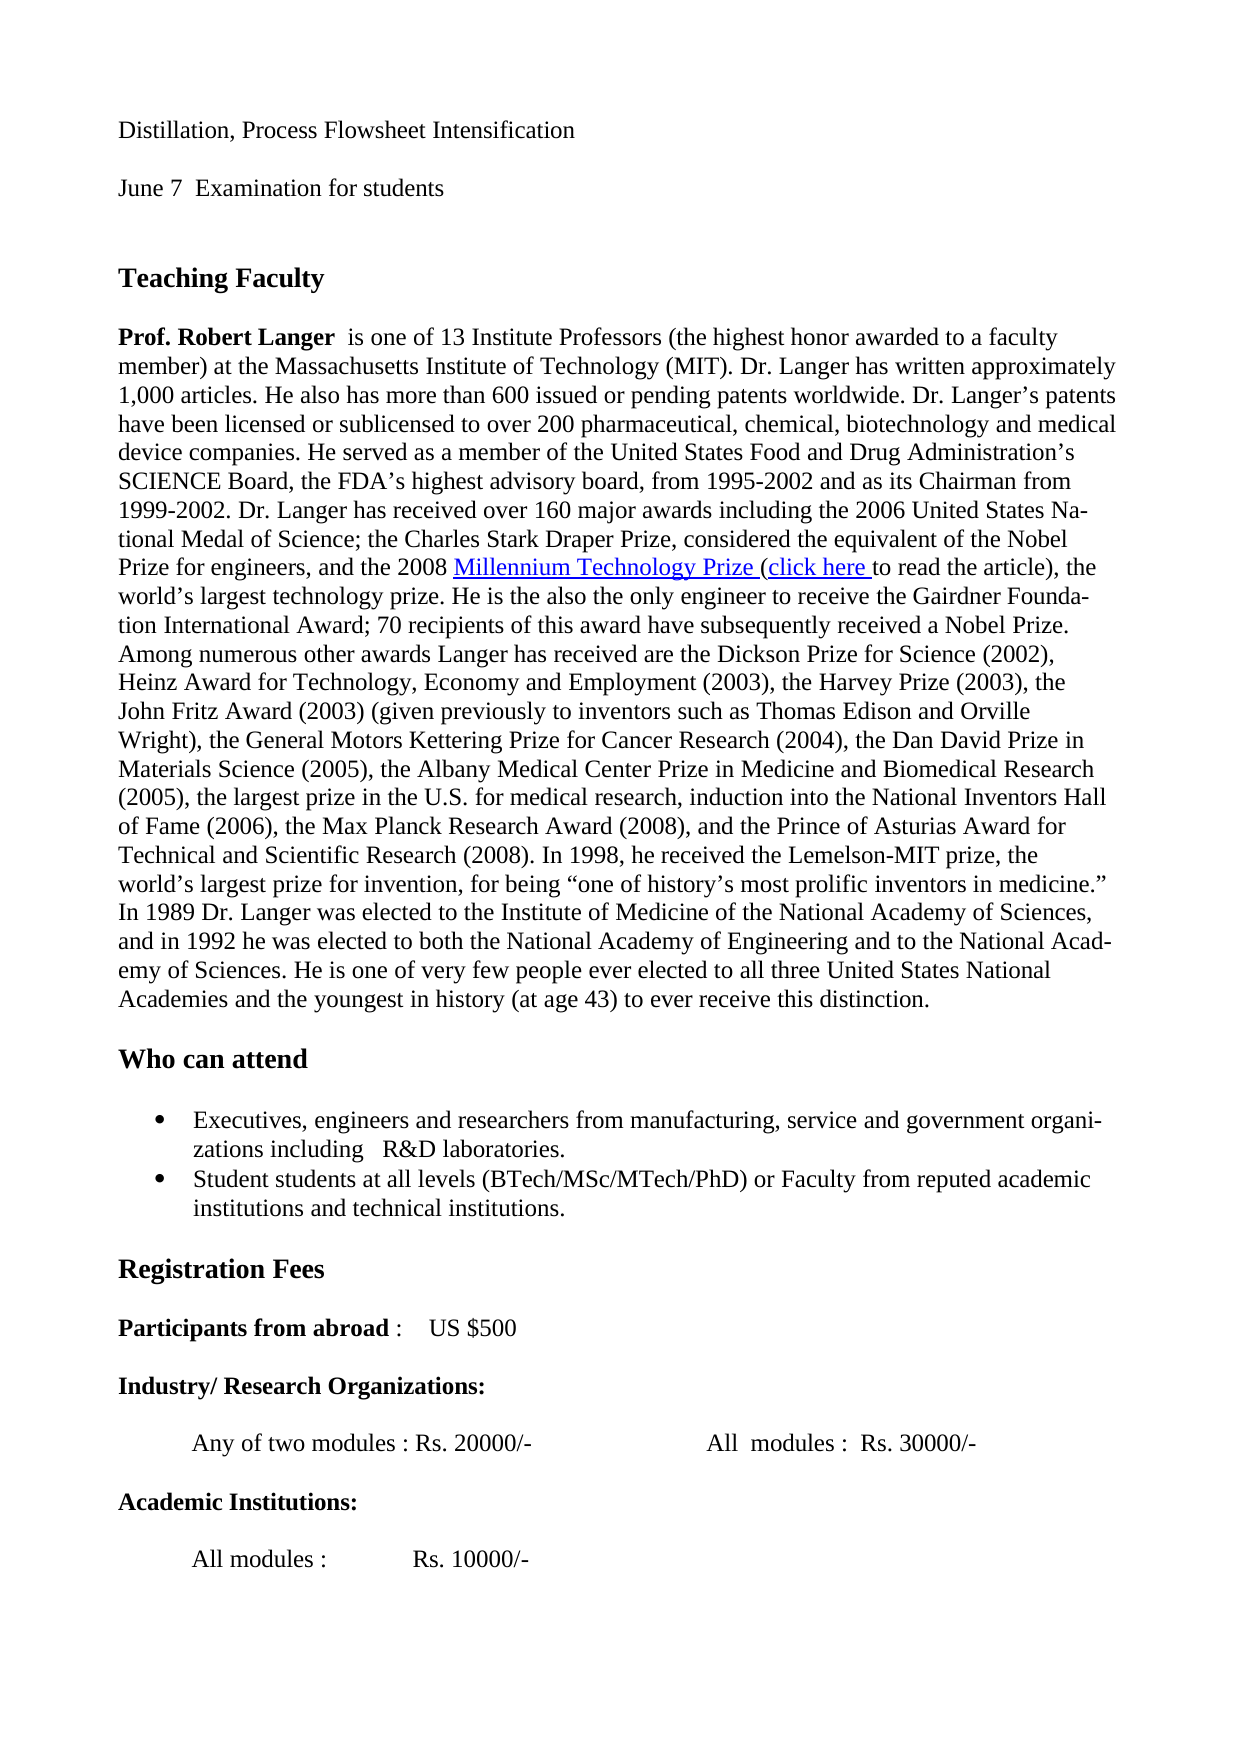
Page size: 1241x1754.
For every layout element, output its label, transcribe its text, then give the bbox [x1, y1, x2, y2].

text Participants from abroad : US $500 [118, 1313, 1134, 1341]
subtitle Registration Fees [118, 1252, 1134, 1284]
list Executives, engineers and researchers from manufacturing, service and government organi- zations including R&D laboratories. [155, 1106, 1109, 1163]
subtitle Industry/ Research Organizations: [118, 1371, 1134, 1400]
list Student students at all levels (BTech/MSc/MTech/PhD) or Faculty from reputed academic institutions and technical institutions. [155, 1165, 1097, 1222]
subtitle Who can attend [118, 1042, 1134, 1075]
text All modules : Rs. 10000/- [191, 1544, 1134, 1573]
subtitle Academic Institutions: [118, 1487, 1134, 1516]
text Prof. Robert Langer is one of 13 Institute Professors (the highest honor awarded to a faculty member) at the Massachusetts Institute of Technology (MIT). Dr. Langer has written approximately 1,000 articles. He also has more than 600 issued or pending patents worldwide. Dr. Langer’s patents have been licensed or sublicensed to over 200 pharmaceutical, chemical, biotechnology and medical device companies. He served as a member of the United States Food and Drug Administration’s SCIENCE Board, the FDA’s highest advisory board, from 1995-2002 and as its Chairman from 1999-2002. Dr. Langer has received over 160 major awards including the 2006 United States Na- tional Medal of Science; the Charles Stark Draper Prize, considered the equivalent of the Nobel Prize for engineers, and the 2008 Millennium Technology Prize (click here to read the article), the world’s largest technology prize. He is the also the only engineer to receive the Gairdner Founda- tion International Award; 70 recipients of this award have subsequently received a Nobel Prize. [118, 322, 1122, 639]
text Among numerous other awards Langer has received are the Dickson Prize for Science (2002), Heinz Award for Technology, Economy and Employment (2003), the Harvey Prize (2003), the John Fritz Award (2003) (given previously to inventors such as Thomas Edison and Orville Wright), the General Motors Kettering Prize for Cancer Research (2004), the Dan David Prize in Materials Science (2005), the Albany Medical Center Prize in Medicine and Biomedical Research (2005), the largest prize in the U.S. for medical research, induction into the National Inventors Hall of Fame (2006), the Max Planck Research Award (2008), and the Prince of Asturias Award for Technical and Scientific Research (2008). In 1998, he received the Lemelson-MIT prize, the world’s largest prize for invention, for being “one of history’s most prolific inventors in medicine.” In 1989 Dr. Langer was elected to the Institute of Medicine of the National Academy of Sciences, and in 1992 he was elected to both the National Academy of Engineering and to the National Acad- emy of Sciences. He is one of very few people ever elected to all three United States National Academies and the youngest in history (at age 43) to ever receive this distinction. [118, 639, 1113, 1012]
text Any of two modules : Rs. 20000/- All modules : Rs. 30000/- [191, 1428, 1134, 1457]
subtitle Teaching Faculty [118, 261, 1134, 294]
text Distillation, Process Flowsheet Intensification June 7 Examination for students [118, 115, 619, 202]
